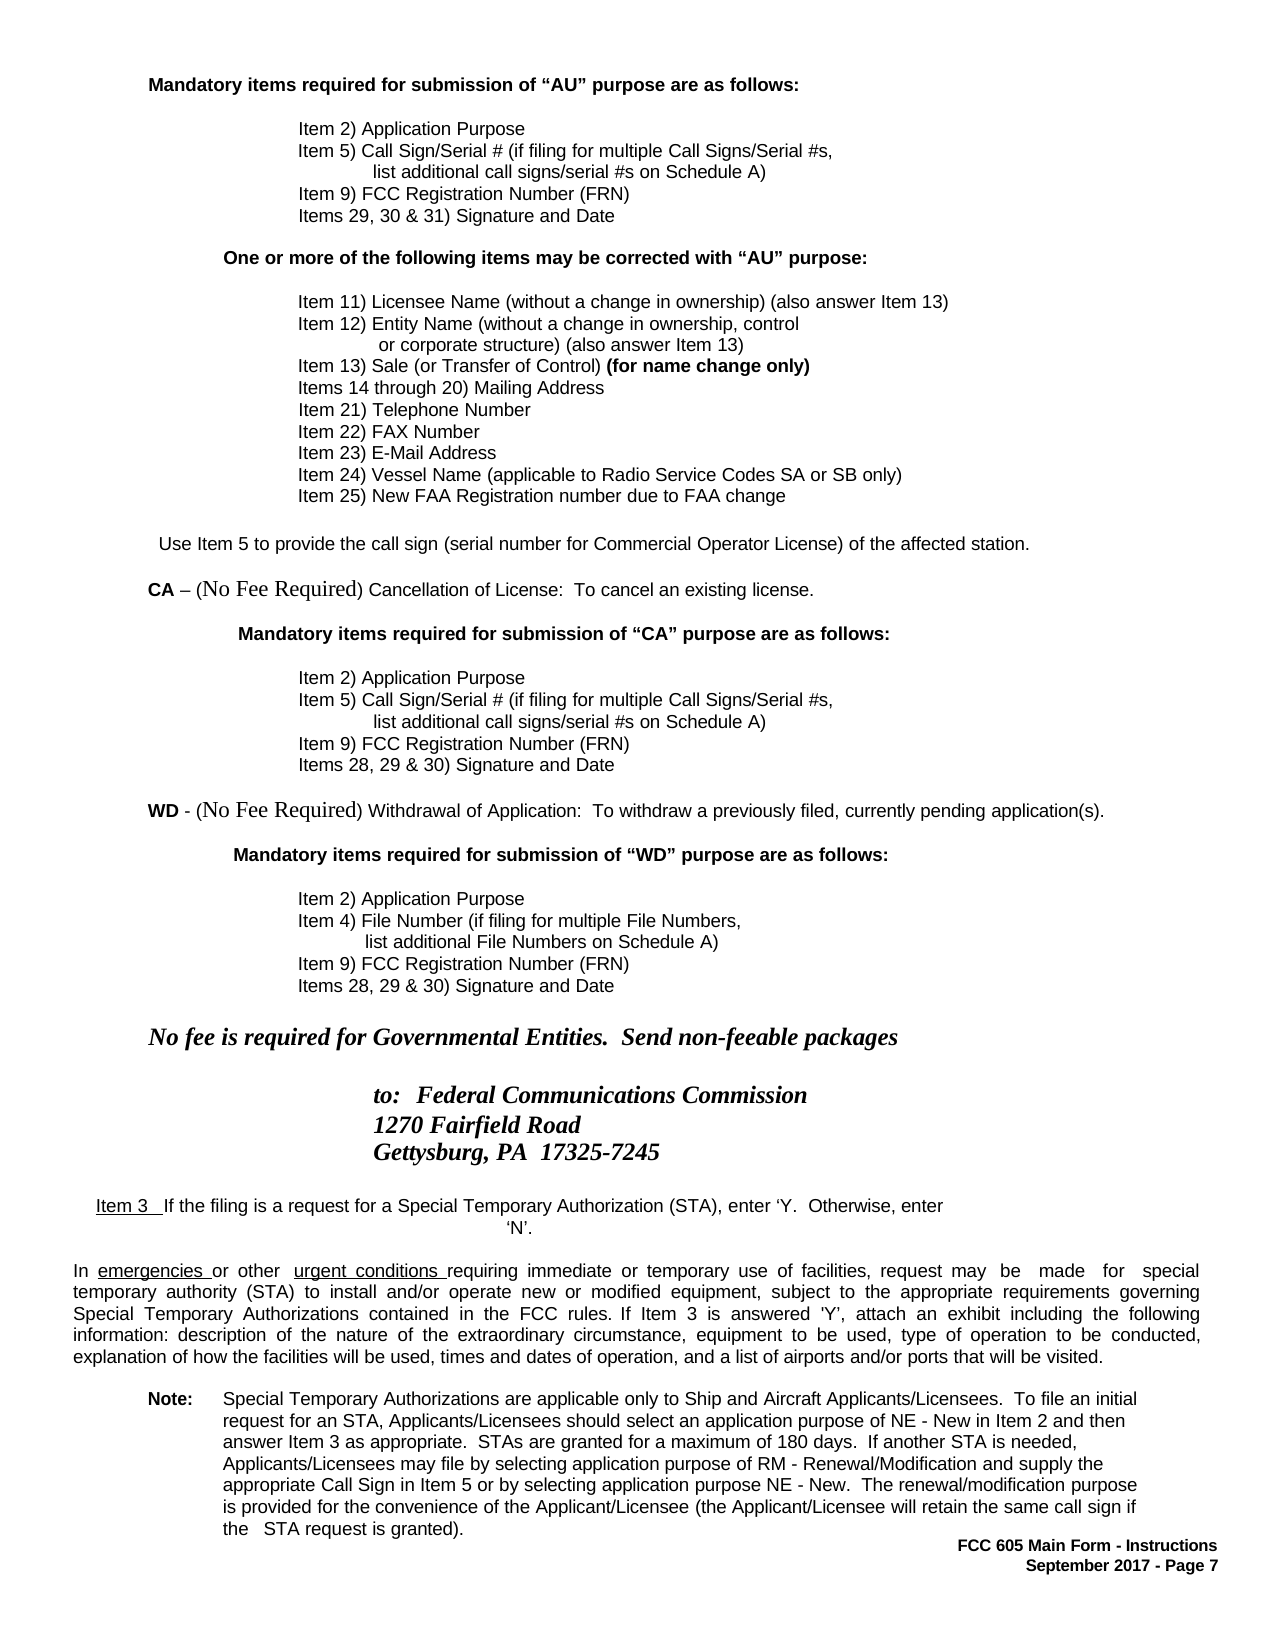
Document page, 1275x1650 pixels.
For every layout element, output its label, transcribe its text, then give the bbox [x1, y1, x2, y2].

text Item 2) Application Purpose [298, 118, 1231, 139]
text Items 14 through 20) Mailing Address Item 21) Telephone Number [298, 377, 638, 420]
text Item 9) FCC Registration Number (FRN) Items 29, 30 & 31) Signature and Date [298, 183, 638, 226]
text 1270 Fairfield Road [477, 1115, 1231, 1138]
text Item 3 If the filing is a request for a Special Temporary Authorization (STA), enter ‘Y. Otherwise, enter ‘N’. [80, 1195, 959, 1238]
text WD - (No Fee Required) Withdrawal of Application: To withdraw a previously filed, currently pending application(s). [148, 796, 1231, 822]
text Item 5) Call Sign/Serial # (if filing for multiple Call Signs/Serial #s, list additional call signs/serial #s on Schedule A) [298, 689, 851, 732]
text No fee is required for Governmental Entities. Send non-feeable packages to: Federal Communications Commission [148, 999, 934, 1115]
text Item 2) Application Purpose [298, 667, 1231, 689]
subtitle Mandatory items required for submission of “AU” purpose are as follows: [148, 74, 1231, 95]
text Use Item 5 to provide the call sign (serial number for Commercial Operator License) of the affected station. [158, 533, 1231, 554]
text 1270 Fairfield Road [373, 1115, 482, 1138]
subtitle Mandatory items required for submission of “WD” purpose are as follows: [80, 844, 1042, 866]
text Note: Special Temporary Authorizations are applicable only to Ship and Aircraft Applicants/Licensees. To file an initial request for an STA, Applicants/Licensees should select an application purpose of NE - New in Item 2 and then answer Item 3 as appropriate. STAs are granted for a maximum of 180 days. If another STA is needed, Applicants/Licensees may file by selecting application purpose of RM - Renewal/Modification and supply the appropriate Call Sign in Item 5 or by selecting application purpose NE - New. The renewal/modification purpose is provided for the convenience of the Applicant/Licensee (the Applicant/Licensee will retain the same call sign if the STA request is granted). [148, 1388, 1144, 1539]
text Item 12) Entity Name (without a change in ownership, control or corporate structure) (also answer Item 13) [298, 313, 811, 356]
text In emergencies or other urgent conditions requiring immediate or temporary use of facilities, request may be made for special temporary authority (STA) to install and/or operate new or modified equipment, subject to the appropriate requirements governing Special Temporary Authorizations contained in the FCC rules. If Item 3 is answered 'Y’, attach an exhibit including the following information: description of the nature of the extraordinary circumstance, equipment to be used, type of operation to be conducted, explanation of how the facilities will be used, times and dates of operation, and a list of airports and/or ports that will be visited. [73, 1259, 1201, 1367]
text Gettysburg, PA 17325-7245 [373, 1138, 1231, 1166]
text Item 2) Application Purpose [298, 888, 1231, 909]
text Item 4) File Number (if filing for multiple File Numbers, list additional File Numbers on Schedule A) [298, 910, 760, 953]
subtitle Mandatory items required for submission of “CA” purpose are as follows: [80, 623, 1048, 645]
text Item 5) Call Sign/Serial # (if filing for multiple Call Signs/Serial #s, list additional call signs/serial #s on Schedule A) [298, 140, 851, 183]
text Item 24) Vessel Name (applicable to Radio Service Codes SA or SB only) Item 25) New FAA Registration number due to FAA change [298, 463, 934, 507]
text Item 11) Licensee Name (without a change in ownership) (also answer Item 13) [298, 291, 1231, 312]
subtitle One or more of the following items may be corrected with “AU” purpose: [223, 247, 1231, 268]
text Item 22) FAX Number Item 23) E-Mail Address [298, 420, 513, 463]
text Item 9) FCC Registration Number (FRN) Items 28, 29 & 30) Signature and Date [298, 732, 638, 776]
text Item 13) Sale (or Transfer of Control) (for name change only) [298, 356, 1231, 377]
text Item 9) FCC Registration Number (FRN) Items 28, 29 & 30) Signature and Date [298, 953, 638, 996]
text CA – (No Fee Required) Cancellation of License: To cancel an existing license. [148, 575, 1231, 602]
